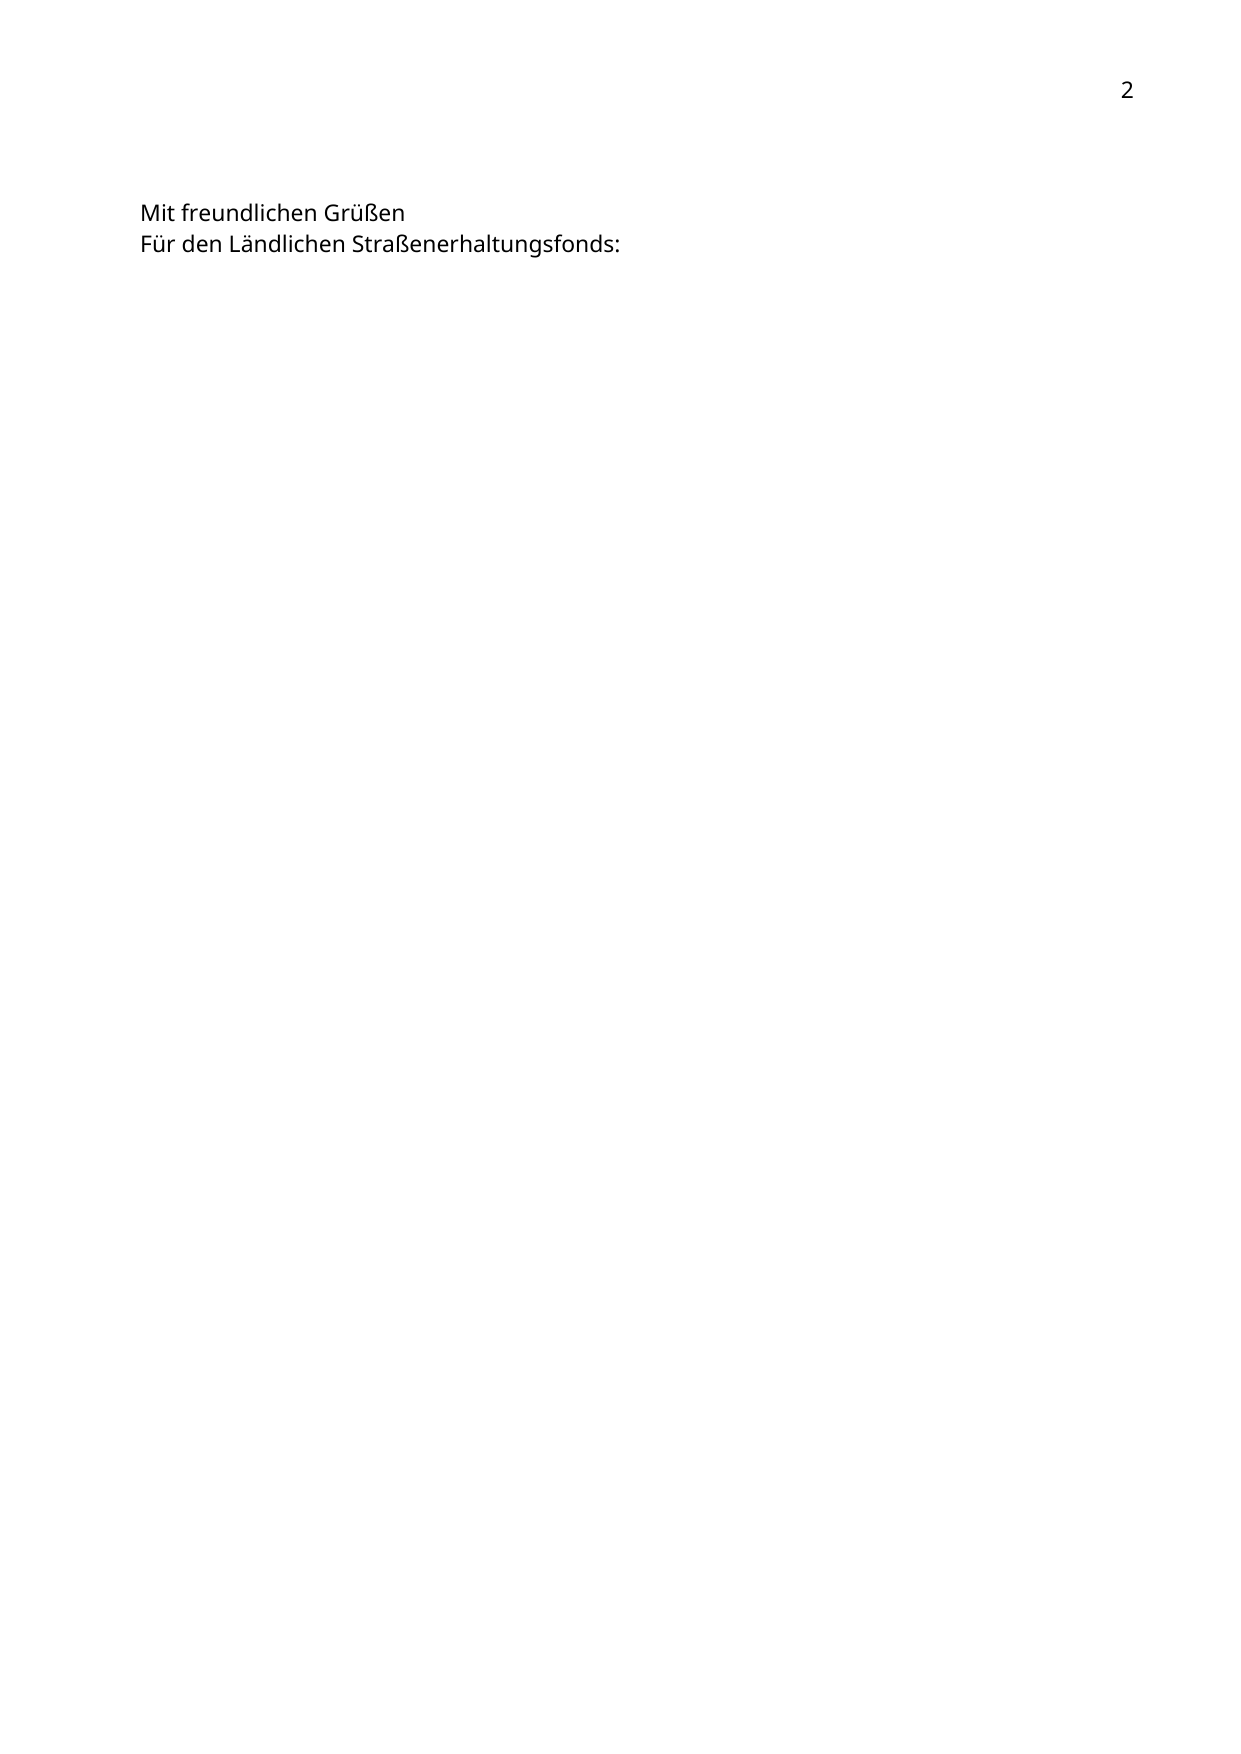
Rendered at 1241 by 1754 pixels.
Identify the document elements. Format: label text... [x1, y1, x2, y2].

text Mit freundlichen Grüßen [140, 197, 1134, 228]
text Für den Ländlichen Straßenerhaltungsfonds: [140, 228, 1134, 259]
